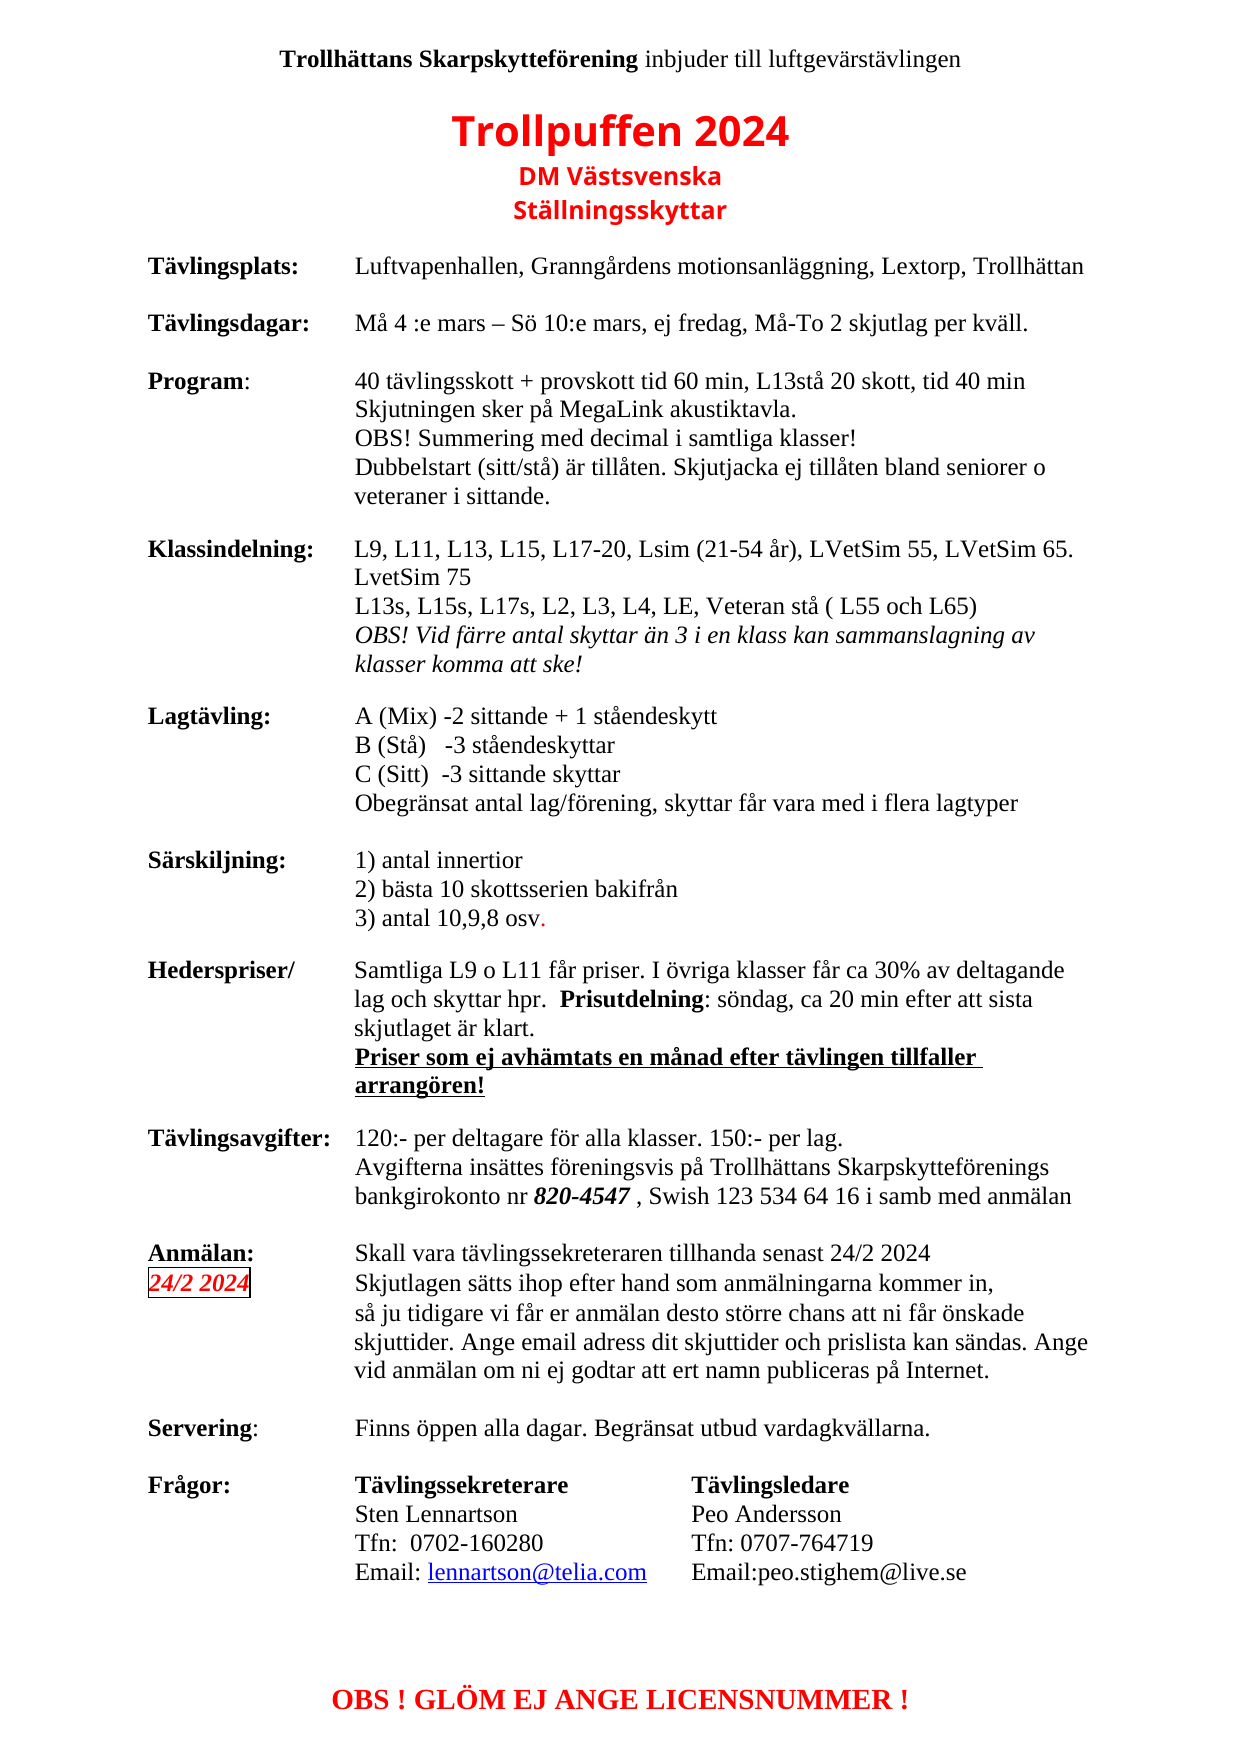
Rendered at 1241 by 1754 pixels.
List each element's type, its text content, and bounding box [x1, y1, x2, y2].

text 24/2 2024 Skjutlagen sätts ihop efter hand som anmälningarna kommer in, så ju tidigare vi får er anmälan desto större chans att ni får önskade skjuttider. Ange email adress dit skjuttider och prislista kan sändas. Ange vid anmälan om ni ej godtar att ert namn publiceras på Internet. [148, 1267, 1092, 1384]
text Servering: Finns öppen alla dagar. Begränsat utbud vardagkvällarna. [148, 1413, 1092, 1442]
text Särskiljning: 1) antal innertior [148, 845, 1092, 874]
text Program: 40 tävlingsskott + provskott tid 60 min, L13stå 20 skott, tid 40 min [148, 366, 1092, 394]
text Obegränsat antal lag/förening, skyttar får vara med i flera lagtyper [354, 788, 1092, 816]
text Dubbelstart (sitt/stå) är tillåten. Skjutjacka ej tillåten bland seniorer o veteraner i sittande. [354, 452, 1092, 509]
text bankgirokonto nr 820-4547 , Swish 123 534 64 16 i samb med anmälan [148, 1181, 1092, 1209]
text Tävlingsdagar: Må 4 :e mars – Sö 10:e mars, ej fredag, Må-To 2 skjutlag per kväll. [148, 308, 1092, 337]
text C (Sitt) -3 sittande skyttar [148, 759, 1092, 788]
text Tfn: 0702-160280 Tfn: 0707-764719 [148, 1528, 1092, 1557]
text 2) bästa 10 skottsserien bakifrån [148, 874, 1092, 903]
text L13s, L15s, L17s, L2, L3, L4, LE, Veteran stå ( L55 och L65) [354, 591, 1092, 620]
text Hederspriser/ Samtliga L9 o L11 får priser. I övriga klasser får ca 30% av deltagande lag och skyttar hpr. Prisutdelning: söndag, ca 20 min efter att sista skjutlaget är klart. [148, 956, 1092, 1042]
text Email: lennartson@telia.com Email:peo.stighem@live.se [148, 1557, 1092, 1585]
text B (Stå) -3 ståendeskyttar [148, 730, 1092, 759]
text Tävlingsavgifter: 120:- per deltagare för alla klasser. 150:- per lag. [148, 1123, 1092, 1152]
text Anmälan: Skall vara tävlingssekreteraren tillhanda senast 24/2 2024 [148, 1238, 1092, 1267]
text Priser som ej avhämtats en månad efter tävlingen tillfaller arrangören! [354, 1042, 1092, 1099]
text Lagtävling: A (Mix) -2 sittande + 1 ståendeskytt [148, 701, 1092, 730]
text Tävlingsplats: Luftvapenhallen, Granngårdens motionsanläggning, Lextorp, Trollhättan [148, 251, 1092, 279]
text Avgifterna insättes föreningsvis på Trollhättans Skarpskytteförenings [148, 1152, 1092, 1181]
text Frågor: Tävlingssekreterare Tävlingsledare Sten Lennartson Peo Andersson [148, 1470, 1092, 1528]
text OBS! Vid färre antal skyttar än 3 i en klass kan sammanslagning av klasser komma att ske! [354, 620, 1092, 677]
text OBS! Summering med decimal i samtliga klasser! [148, 423, 1092, 452]
text 3) antal 10,9,8 osv. [148, 903, 1092, 931]
text Klassindelning: L9, L11, L13, L15, L17-20, Lsim (21-54 år), LVetSim 55, LVetSim 65. LvetSim 75 [148, 534, 1092, 591]
text Skjutningen sker på MegaLink akustiktavla. [148, 394, 1092, 423]
